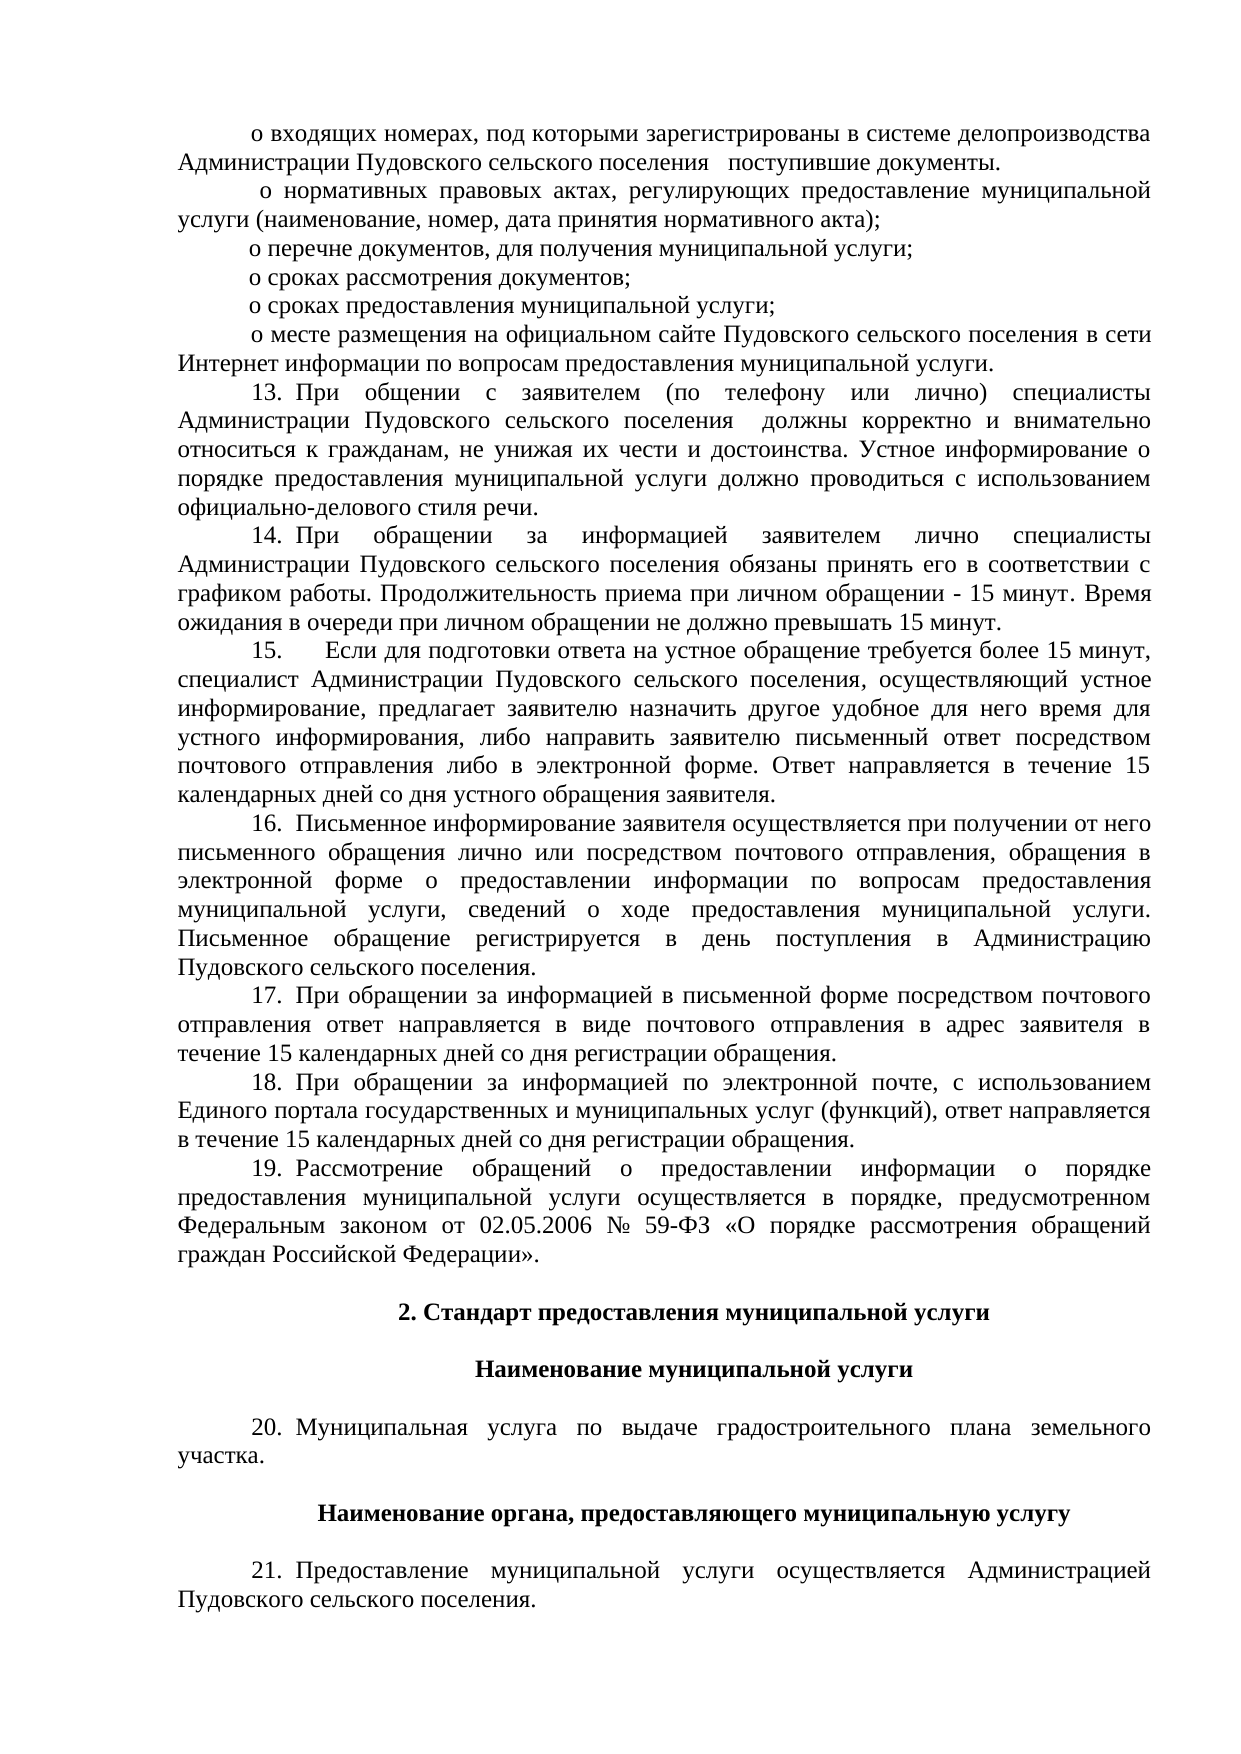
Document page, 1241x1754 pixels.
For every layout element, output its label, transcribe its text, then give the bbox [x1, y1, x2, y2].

text о нормативных правовых актах, регулирующих предоставление муниципальной услуги (наименование, номер, дата принятия нормативного акта); [177, 176, 1152, 233]
list Письменное информирование заявителя осуществляется при получении от него письменного обращения лично или посредством почтового отправления, обращения в электронной форме о предоставлении информации по вопросам предоставления муниципальной услуги, сведений о ходе предоставления муниципальной услуги. Письменное обращение регистрируется в день поступления в Администрацию Пудовского сельского поселения. [177, 808, 1152, 981]
list При обращении за информацией заявителем лично специалисты Администрации Пудовского сельского поселения обязаны принять его в соответствии с графиком работы. Продолжительность приема при личном обращении - 15 минут. Время ожидания в очереди при личном обращении не должно превышать 15 минут. [177, 521, 1152, 636]
text о сроках рассмотрения документов; [177, 262, 1152, 291]
list Если для подготовки ответа на устное обращение требуется более 15 минут, специалист Администрации Пудовского сельского поселения, осуществляющий устное информирование, предлагает заявителю назначить другое удобное для него время для устного информирования, либо направить заявителю письменный ответ посредством почтового отправления либо в электронной форме. Ответ направляется в течение 15 календарных дней со дня устного обращения заявителя. [177, 636, 1152, 808]
text Наименование органа, предоставляющего муниципальную услугу [177, 1498, 1152, 1527]
list Рассмотрение обращений о предоставлении информации о порядке предоставления муниципальной услуги осуществляется в порядке, предусмотренном Федеральным законом от 02.05.2006 № 59-ФЗ «О порядке рассмотрения обращений граждан Российской Федерации». [177, 1153, 1152, 1268]
text 2. Стандарт предоставления муниципальной услуги [177, 1297, 1152, 1326]
list При обращении за информацией в письменной форме посредством почтового отправления ответ направляется в виде почтового отправления в адрес заявителя в течение 15 календарных дней со дня регистрации обращения. [177, 981, 1152, 1067]
text о входящих номерах, под которыми зарегистрированы в системе делопроизводства Администрации Пудовского сельского поселения поступившие документы. [177, 118, 1152, 176]
text о сроках предоставления муниципальной услуги; [177, 291, 1152, 319]
text Наименование муниципальной услуги [177, 1354, 1152, 1383]
list При общении с заявителем (по телефону или лично) специалисты Администрации Пудовского сельского поселения должны корректно и внимательно относиться к гражданам, не унижая их чести и достоинства. Устное информирование о порядке предоставления муниципальной услуги должно проводиться с использованием официально-делового стиля речи. [177, 377, 1152, 521]
text о месте размещения на официальном сайте Пудовского сельского поселения в сети Интернет информации по вопросам предоставления муниципальной услуги. [177, 319, 1152, 377]
list Предоставление муниципальной услуги осуществляется Администрацией Пудовского сельского поселения. [177, 1556, 1152, 1613]
list При обращении за информацией по электронной почте, с использованием Единого портала государственных и муниципальных услуг (функций), ответ направляется в течение 15 календарных дней со дня регистрации обращения. [177, 1067, 1152, 1153]
list Муниципальная услуга по выдаче градостроительного плана земельного участка. [177, 1412, 1152, 1469]
text о перечне документов, для получения муниципальной услуги; [177, 233, 1152, 262]
